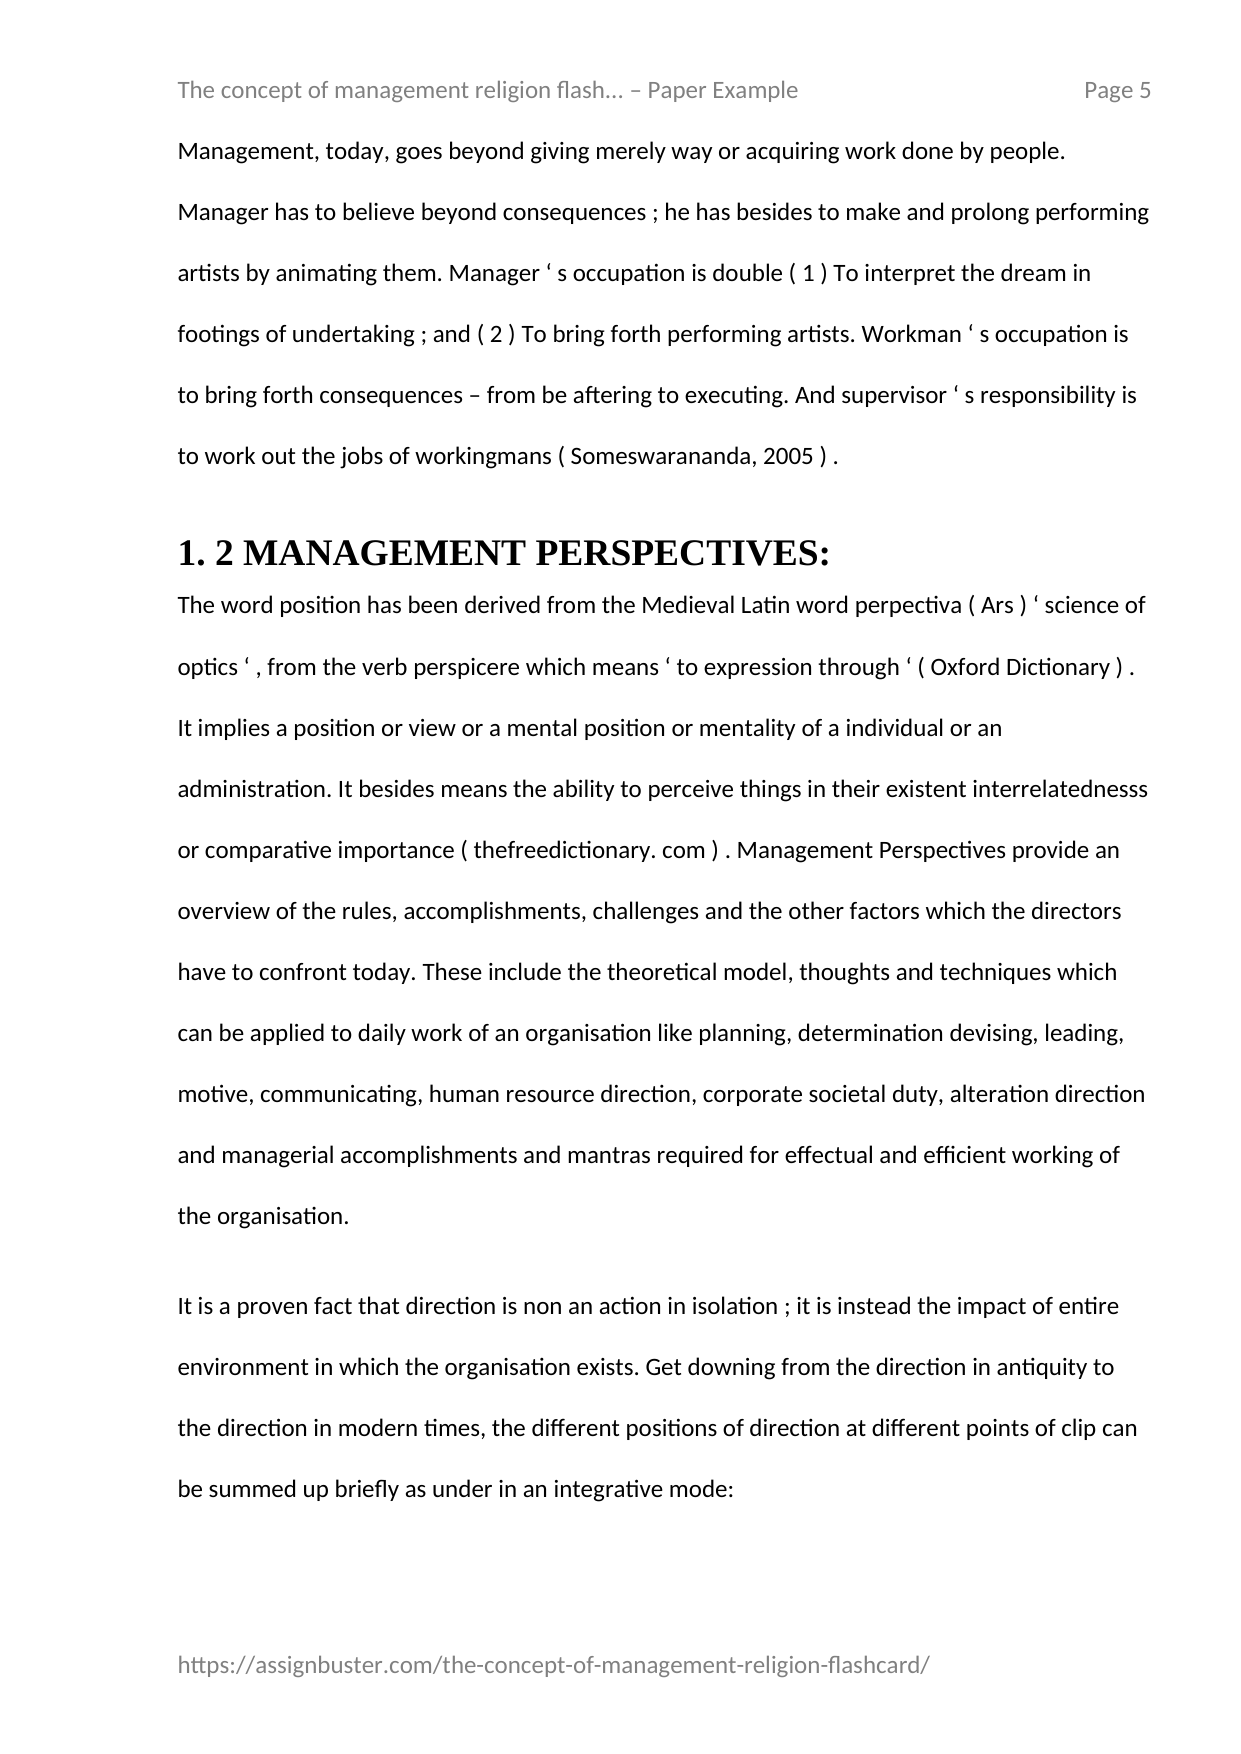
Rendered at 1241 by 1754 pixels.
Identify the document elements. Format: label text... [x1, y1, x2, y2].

text Management, today, goes beyond giving merely way or acquiring work done by people. Manager has to believe beyond consequences ; he has besides to make and prolong performing artists by animating them. Manager ‘ s occupation is double ( 1 ) To interpret the dream in footings of undertaking ; and ( 2 ) To bring forth performing artists. Workman ‘ s occupation is to bring forth consequences – from be aftering to executing. And supervisor ‘ s responsibility is to work out the jobs of workingmans ( Someswarananda, 2005 ) . [177, 135, 1152, 471]
subtitle 1. 2 MANAGEMENT PERSPECTIVES: [177, 531, 1152, 574]
text The word position has been derived from the Medieval Latin word perpectiva ( Ars ) ‘ science of optics ‘ , from the verb perspicere which means ‘ to expression through ‘ ( Oxford Dictionary ) . It implies a position or view or a mental position or mentality of a individual or an administration. It besides means the ability to perceive things in their existent interrelatednesss or comparative importance ( thefreedictionary. com ) . Management Perspectives provide an overview of the rules, accomplishments, challenges and the other factors which the directors have to confront today. These include the theoretical model, thoughts and techniques which can be applied to daily work of an organisation like planning, determination devising, leading, motive, communicating, human resource direction, corporate societal duty, alteration direction and managerial accomplishments and mantras required for effectual and efficient working of the organisation. [177, 589, 1152, 1231]
text It is a proven fact that direction is non an action in isolation ; it is instead the impact of entire environment in which the organisation exists. Get downing from the direction in antiquity to the direction in modern times, the different positions of direction at different points of clip can be summed up briefly as under in an integrative mode: [177, 1291, 1152, 1504]
